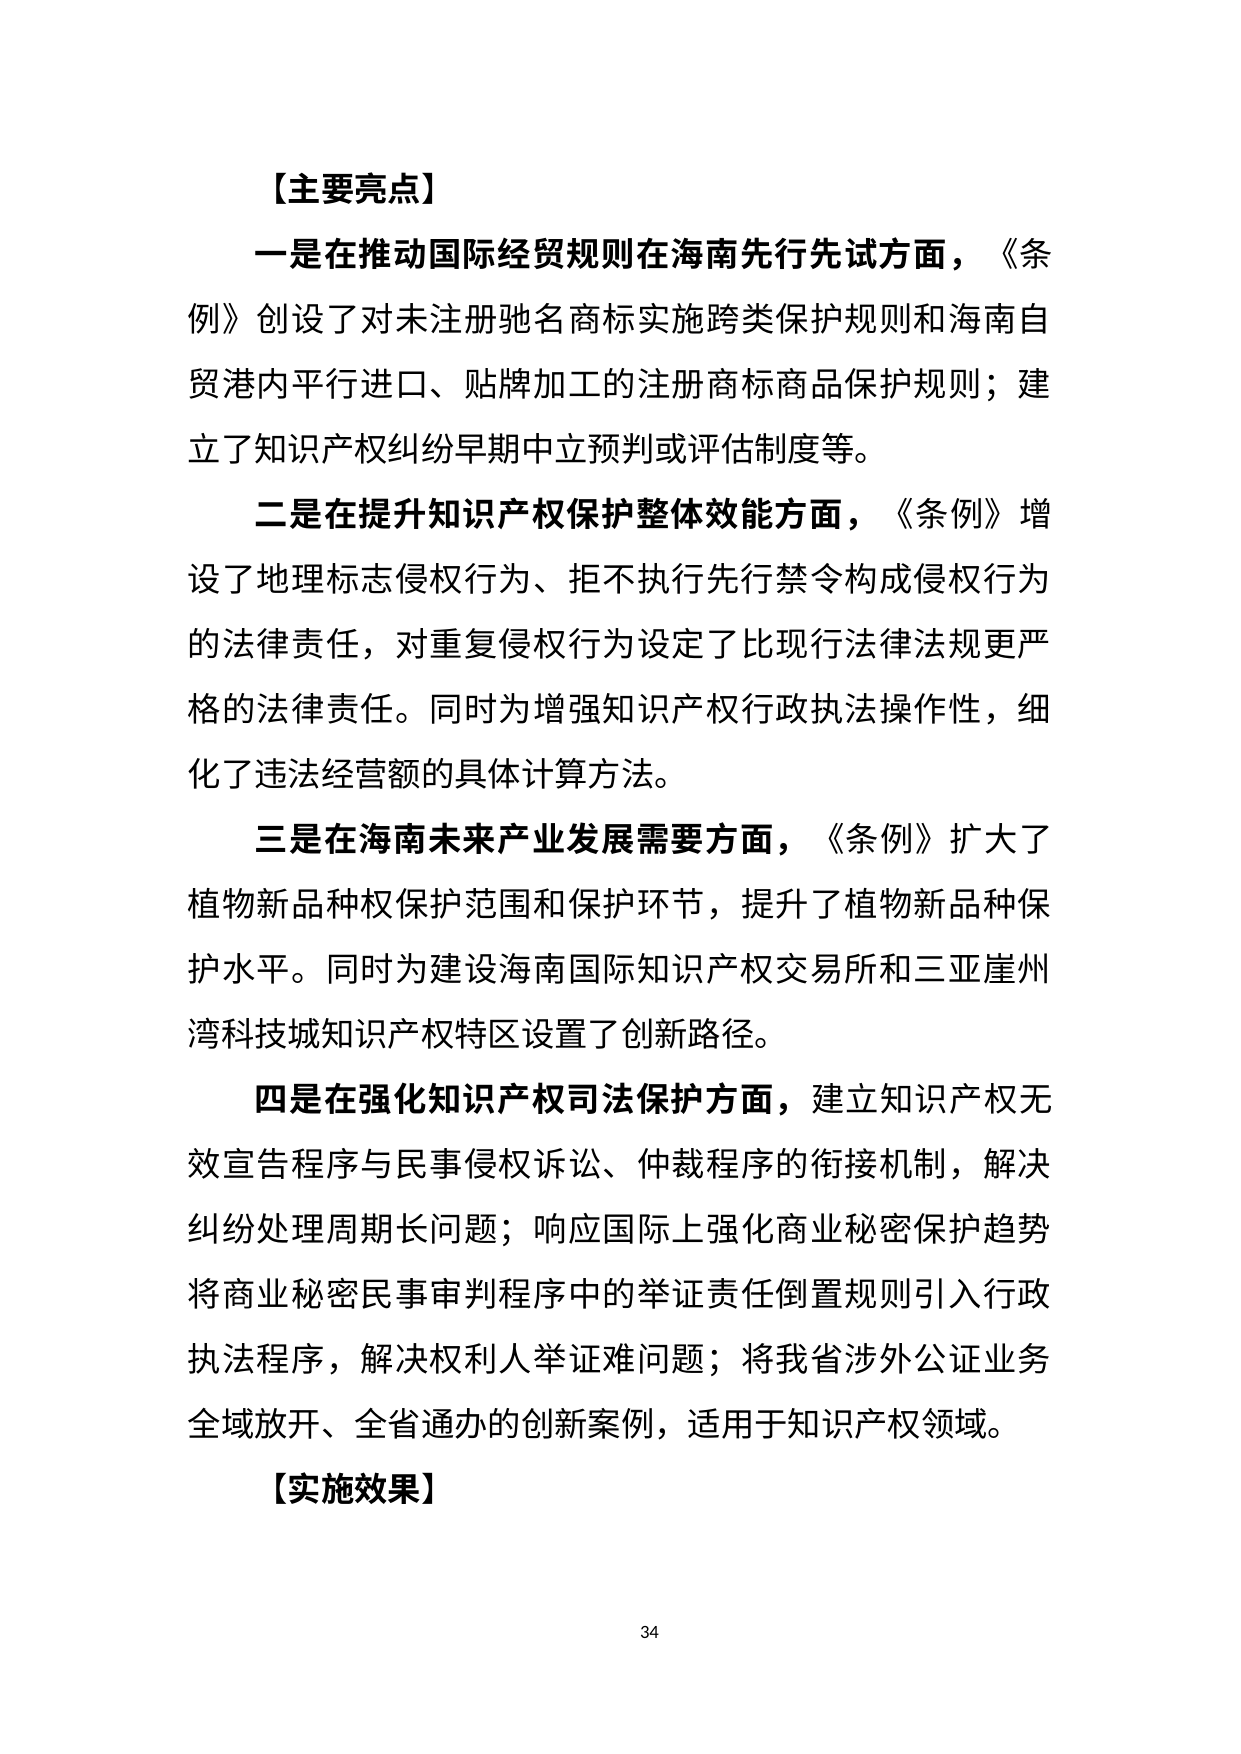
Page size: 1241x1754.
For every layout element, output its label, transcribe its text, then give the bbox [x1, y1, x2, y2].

text 一是在推动国际经贸规则在海南先行先试方面，《条例》创设了对未注册驰名商标实施跨类保护规则和海南自贸港内平行进口、贴牌加工的注册商标商品保护规则；建立了知识产权纠纷早期中立预判或评估制度等。 [187, 219, 1053, 479]
text 【主要亮点】 [187, 154, 1053, 219]
text 【实施效果】 [187, 1454, 1053, 1519]
text 二是在提升知识产权保护整体效能方面，《条例》增设了地理标志侵权行为、拒不执行先行禁令构成侵权行为的法律责任，对重复侵权行为设定了比现行法律法规更严格的法律责任。同时为增强知识产权行政执法操作性，细化了违法经营额的具体计算方法。 [187, 479, 1053, 804]
text 三是在海南未来产业发展需要方面，《条例》扩大了植物新品种权保护范围和保护环节，提升了植物新品种保护水平。同时为建设海南国际知识产权交易所和三亚崖州湾科技城知识产权特区设置了创新路径。 [187, 804, 1053, 1064]
text 四是在强化知识产权司法保护方面，建立知识产权无效宣告程序与民事侵权诉讼、仲裁程序的衔接机制，解决纠纷处理周期长问题；响应国际上强化商业秘密保护趋势，将商业秘密民事审判程序中的举证责任倒置规则引入行政执法程序，解决权利人举证难问题；将我省涉外公证业务全域放开、全省通办的创新案例，适用于知识产权领域。 [187, 1064, 1053, 1454]
